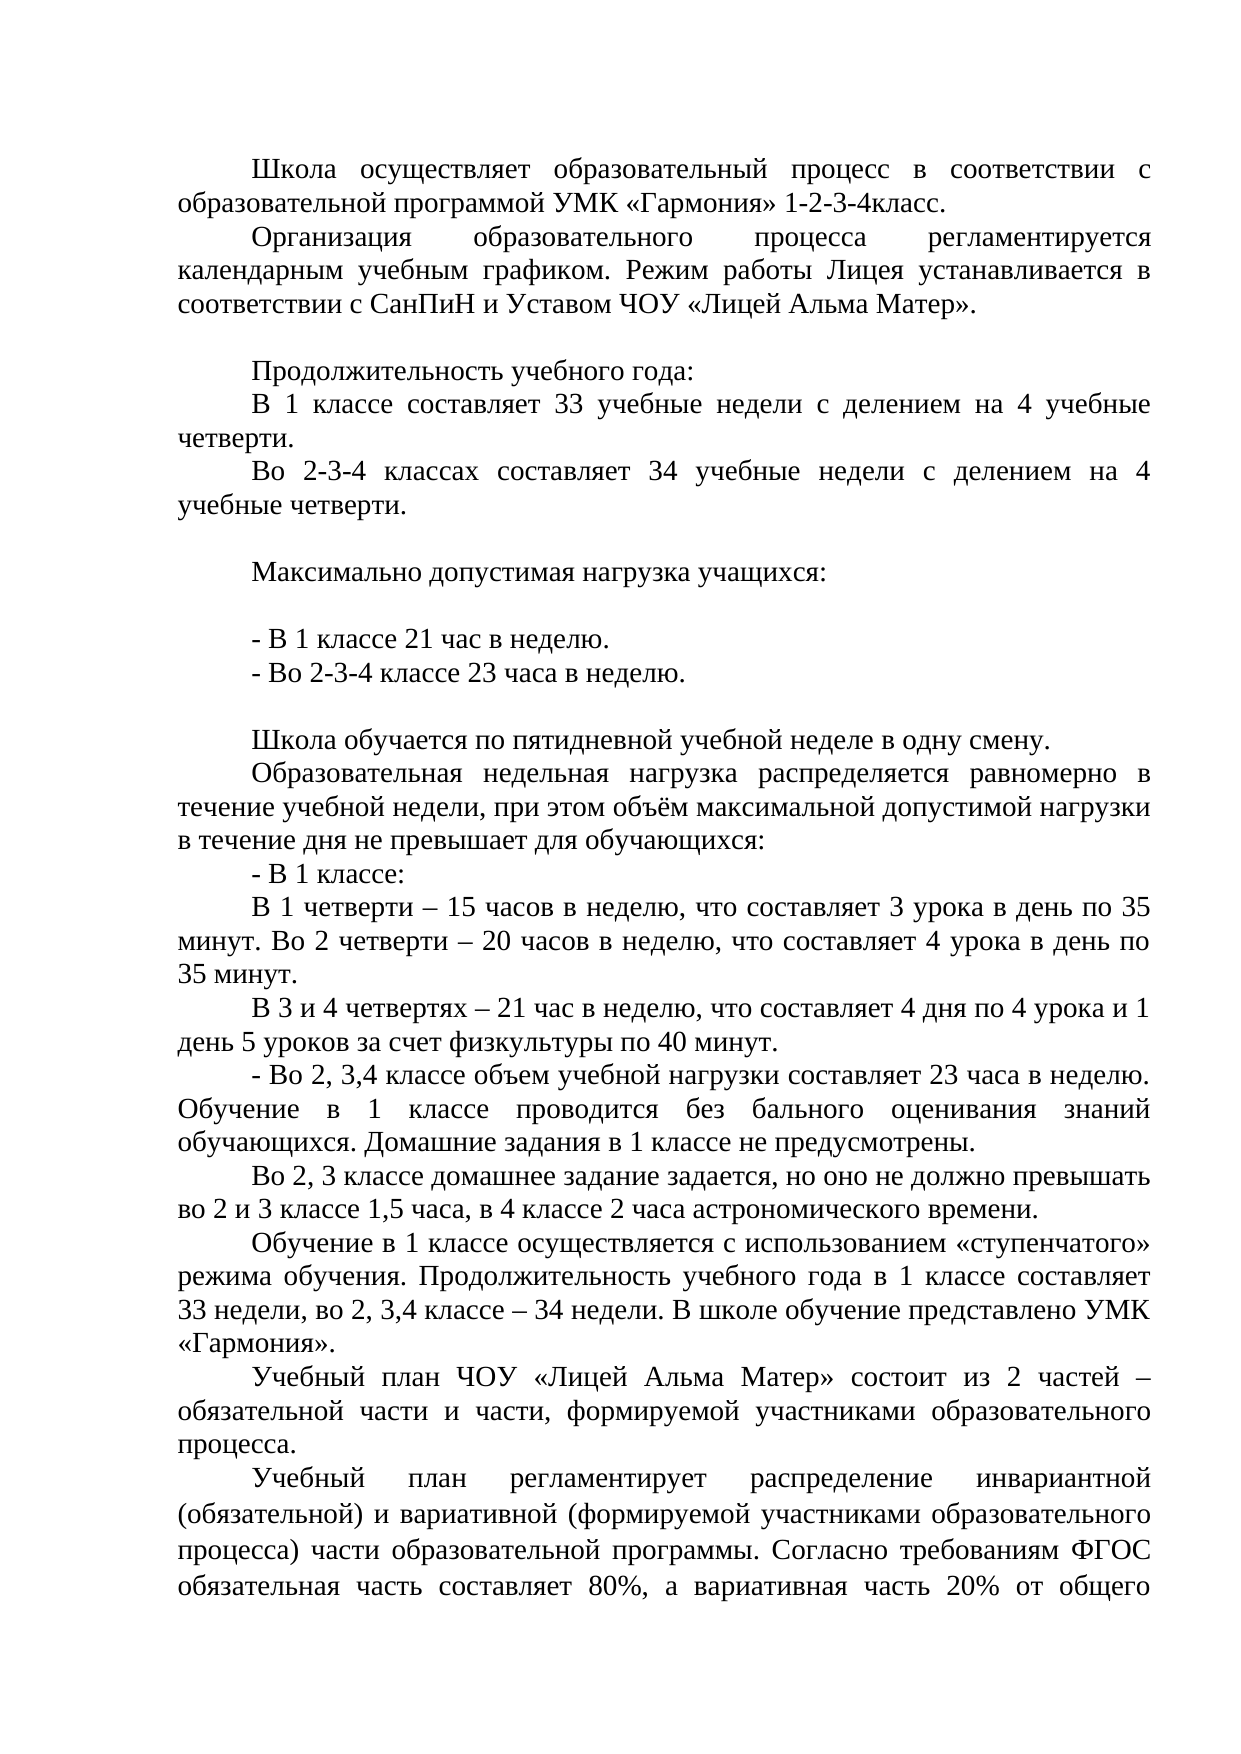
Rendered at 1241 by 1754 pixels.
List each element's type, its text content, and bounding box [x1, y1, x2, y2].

text Школа обучается по пятидневной учебной неделе в одну смену. [177, 722, 1152, 755]
text - Во 2, 3,4 классе объем учебной нагрузки составляет 23 часа в неделю. Обучение в 1 классе проводится без бального оценивания знаний обучающихся. Домашние задания в 1 классе не предусмотрены. [177, 1057, 1152, 1158]
text Максимально допустимая нагрузка учащихся: [177, 554, 1152, 588]
text - Во 2-3-4 классе 23 часа в неделю. [177, 655, 1152, 688]
text - В 1 классе 21 час в неделю. [177, 621, 1152, 655]
text Во 2-3-4 классах составляет 34 учебные недели с делением на 4 учебные четверти. [177, 453, 1152, 521]
text Школа осуществляет образовательный процесс в соответствии с образовательной программой УМК «Гармония» 1-2-3-4класс. [177, 152, 1152, 219]
text Во 2, 3 классе домашнее задание задается, но оно не должно превышать во 2 и 3 классе 1,5 часа, в 4 классе 2 часа астрономического времени. [177, 1158, 1152, 1225]
text В 3 и 4 четвертях – 21 час в неделю, что составляет 4 дня по 4 урока и 1 день 5 уроков за счет физкультуры по 40 минут. [177, 990, 1152, 1057]
text Учебный план ЧОУ «Лицей Альма Матер» состоит из 2 частей – обязательной части и части, формируемой участниками образовательного процесса. [177, 1359, 1152, 1460]
text Продолжительность учебного года: [177, 353, 1152, 386]
text В 1 четверти – 15 часов в неделю, что составляет 3 урока в день по 35 минут. Во 2 четверти – 20 часов в неделю, что составляет 4 урока в день по 35 минут. [177, 889, 1152, 990]
text В 1 классе составляет 33 учебные недели с делением на 4 учебные четверти. [177, 386, 1152, 453]
text Обучение в 1 классе осуществляется с использованием «ступенчатого» режима обучения. Продолжительность учебного года в 1 классе составляет 33 недели, во 2, 3,4 классе – 34 недели. В школе обучение представлено УМК «Гармония». [177, 1225, 1152, 1359]
text Организация образовательного процесса регламентируется календарным учебным графиком. Режим работы Лицея устанавливается в соответствии с СанПиН и Уставом ЧОУ «Лицей Альма Матер». [177, 219, 1152, 319]
text Образовательная недельная нагрузка распределяется равномерно в течение учебной недели, при этом объём максимальной допустимой нагрузки в течение дня не превышает для обучающихся: [177, 755, 1152, 856]
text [177, 1460, 1152, 1602]
text - В 1 классе: [177, 856, 1152, 889]
